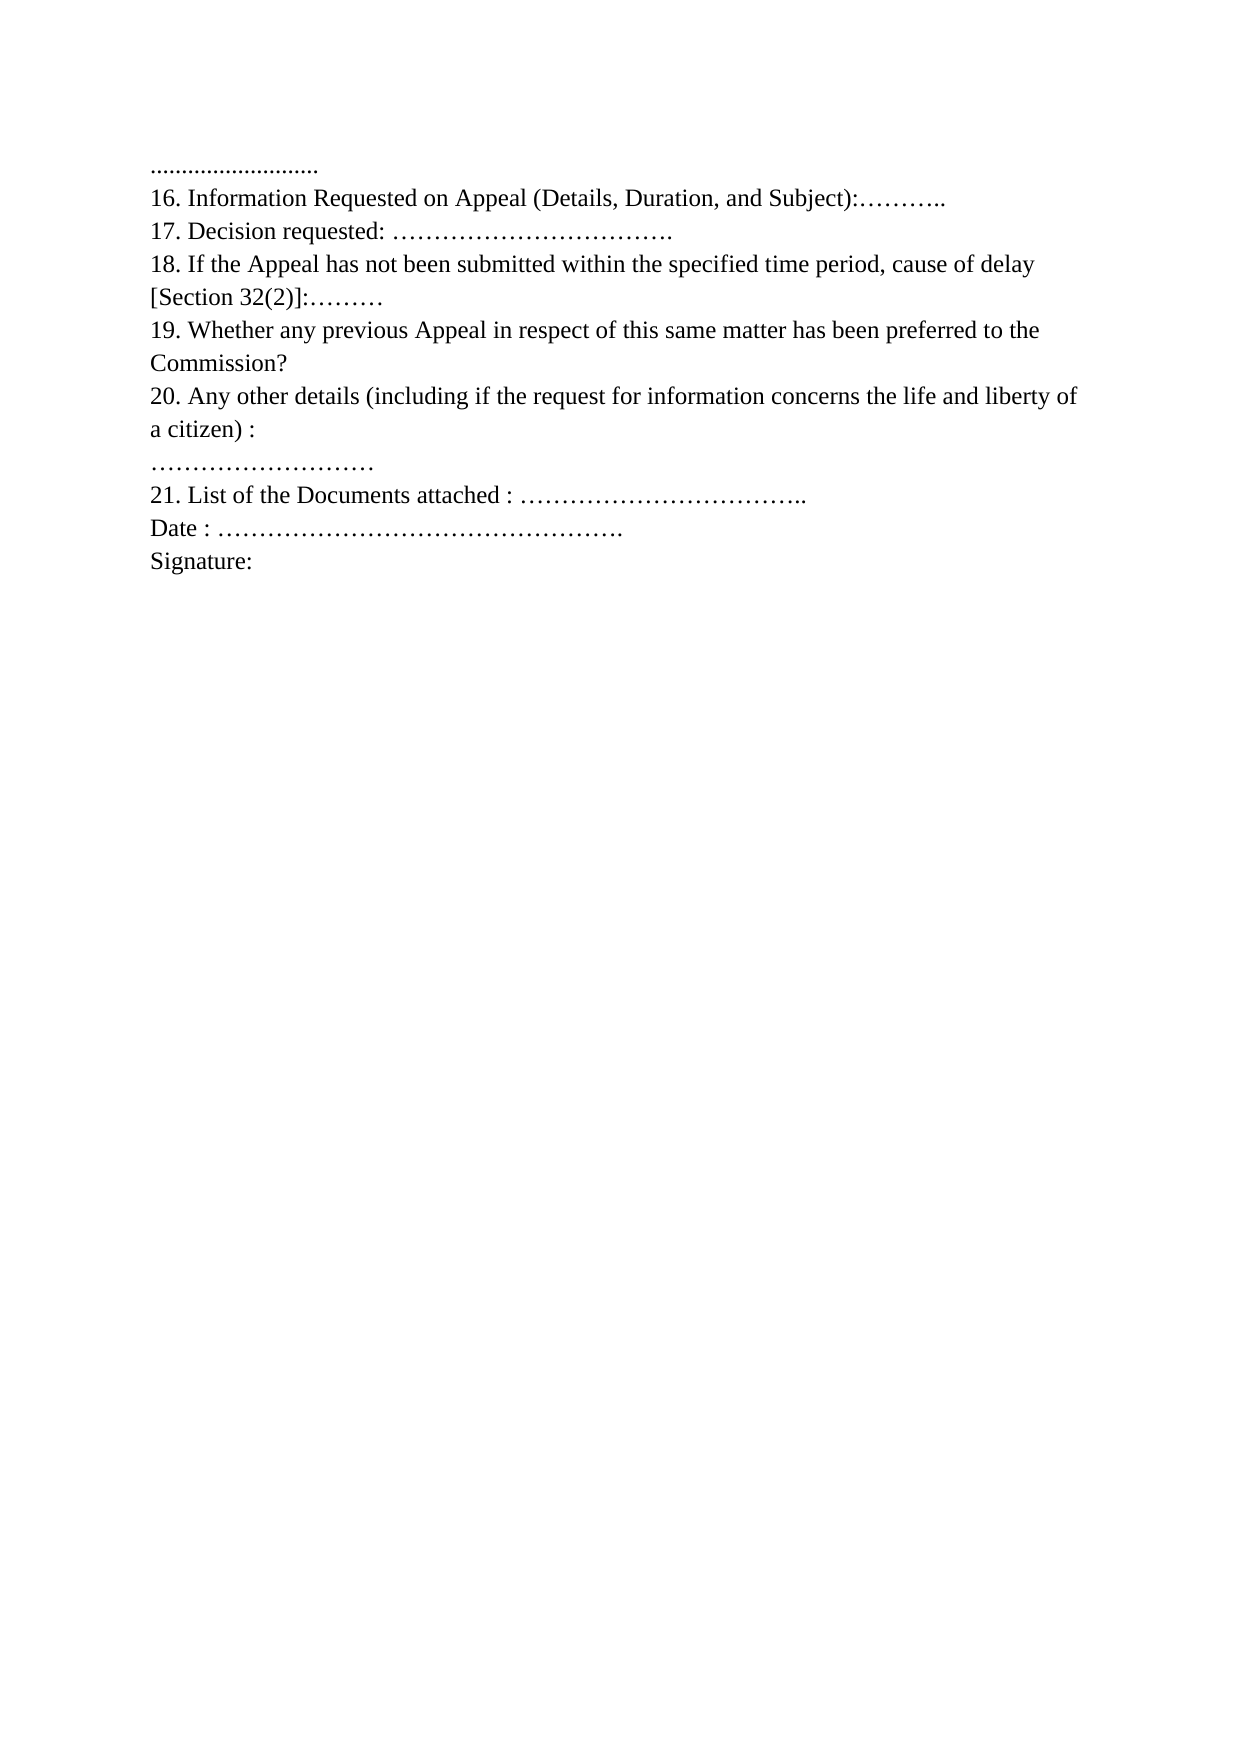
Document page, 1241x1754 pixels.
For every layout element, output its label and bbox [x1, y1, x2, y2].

text [150, 150, 1090, 575]
